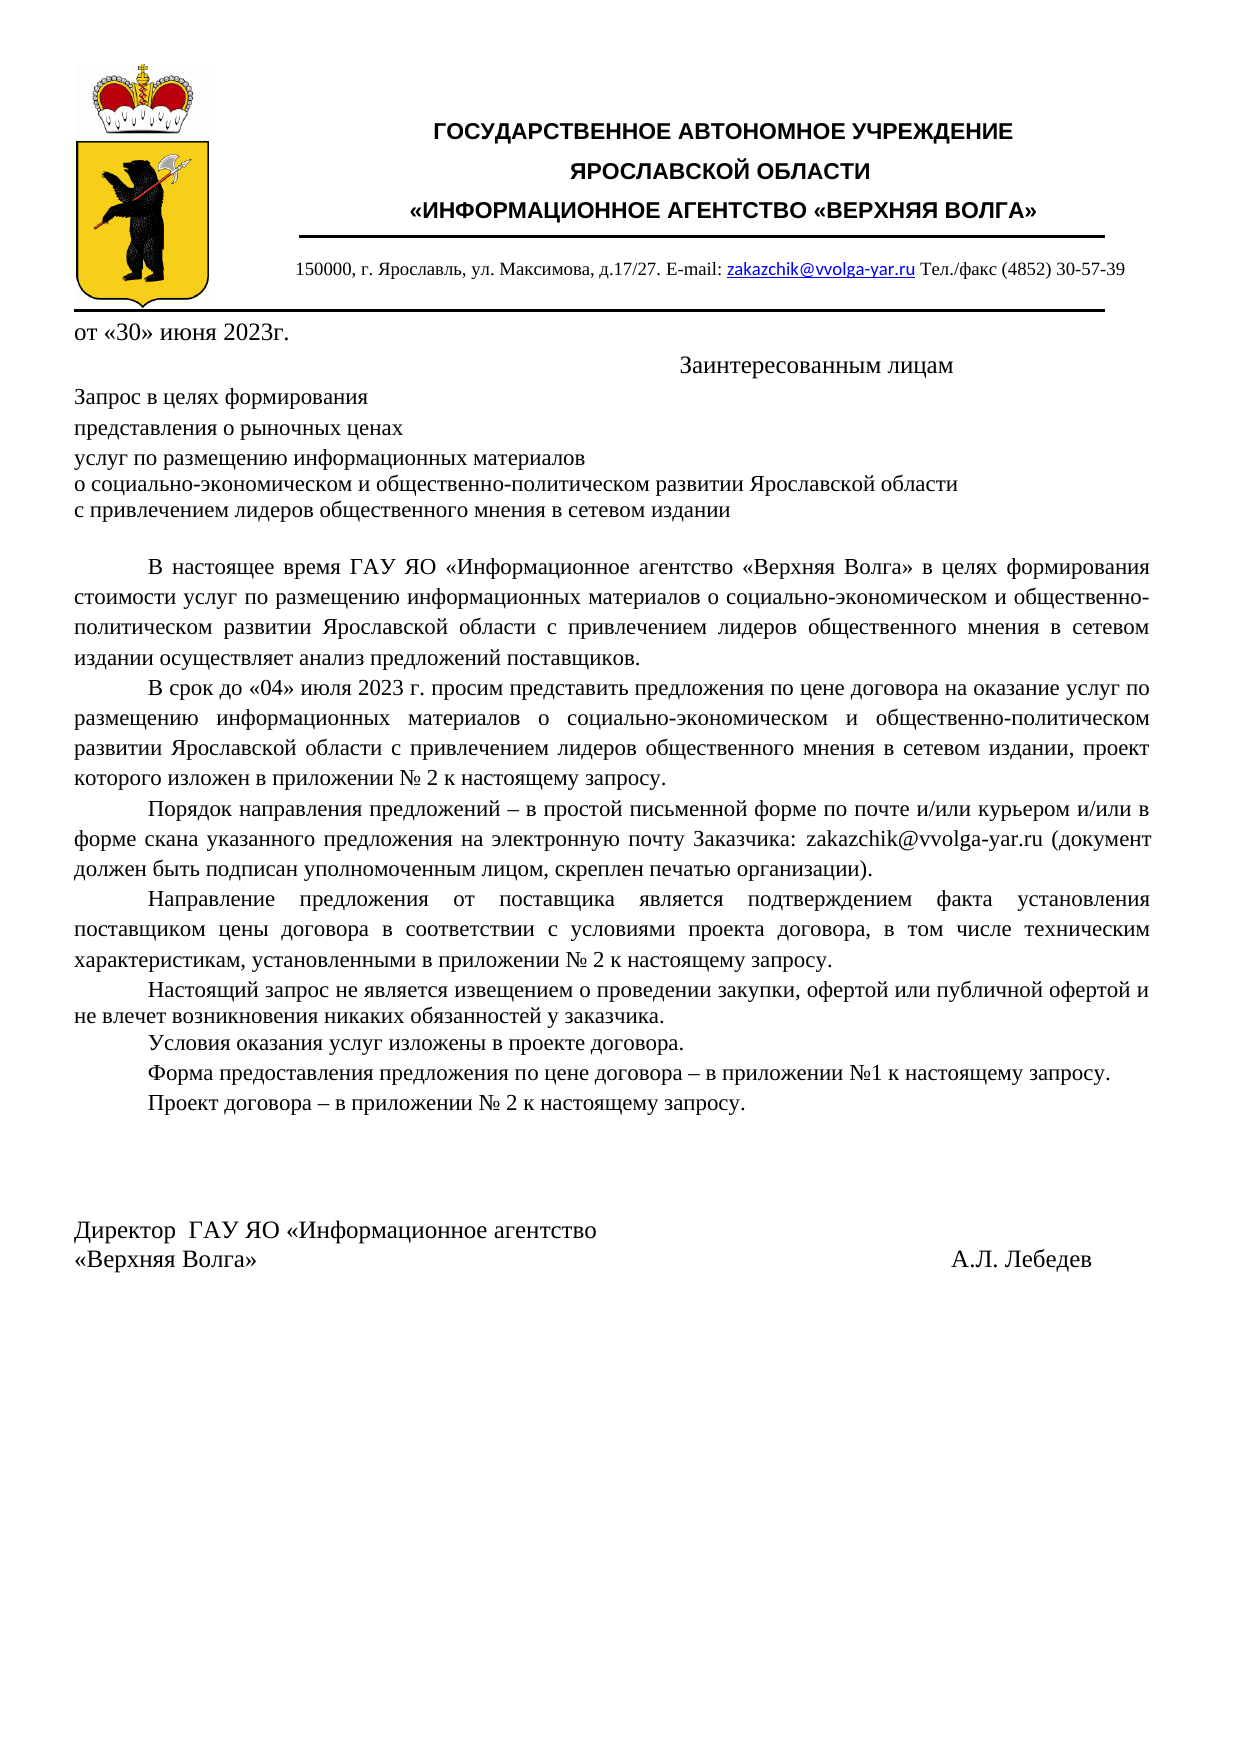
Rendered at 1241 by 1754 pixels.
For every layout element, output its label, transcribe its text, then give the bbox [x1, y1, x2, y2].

text Условия оказания услуг изложены в проекте договора. [74, 1029, 1152, 1055]
text Проект договора – в приложении № 2 к настоящему запросу. [74, 1089, 1152, 1115]
text 150000, г. Ярославль, ул. Максимова, д.17/27. E-mail: zakazchik@vvolga-yar.ru Тел./факс (4852) 30-57-39 [295, 257, 1152, 280]
text услуг по размещению информационных материалов [74, 444, 1152, 470]
picture [76, 64, 209, 308]
text представления о рыночных ценах [74, 413, 1152, 440]
text ГОСУДАРСТВЕННОЕ АВТОНОМНОЕ УЧРЕЖДЕНИЕ ЯРОСЛАВСКОЙ ОБЛАСТИ «ИНФОРМАЦИОННОЕ АГЕНТСТВО «ВЕРХНЯЯ ВОЛГА» [295, 118, 1152, 223]
text «Верхняя Волга» А.Л. Лебедев [74, 1244, 1152, 1273]
text с привлечением лидеров общественного мнения в сетевом издании [74, 496, 1152, 523]
text В настоящее время ГАУ ЯО «Информационное агентство «Верхняя Волга» в целях формирования стоимости услуг по размещению информационных материалов о социально-экономическом и общественно-политическом развитии Ярославской области с привлечением лидеров общественного мнения в сетевом издании осуществляет анализ предложений поставщиков. [74, 553, 1152, 670]
text Настоящий запрос не является извещением о проведении закупки, офертой или публичной офертой и не влечет возникновения никаких обязанностей у заказчика. [74, 976, 1152, 1029]
text Заинтересованным лицам [679, 350, 1152, 379]
text В срок до «04» июля 2023 г. просим представить предложения по цене договора на оказание услуг по размещению информационных материалов о социально-экономическом и общественно-политическом развитии Ярославской области с привлечением лидеров общественного мнения в сетевом издании, проект которого изложен в приложении № 2 к настоящему запросу. [74, 674, 1152, 791]
text Порядок направления предложений – в простой письменной форме по почте и/или курьером и/или в форме скана указанного предложения на электронную почту Заказчика: zakazchik@vvolga-yar.ru (документ должен быть подписан уполномоченным лицом, скреплен печатью организации). [74, 795, 1152, 881]
text Форма предоставления предложения по цене договора – в приложении №1 к настоящему запросу. [74, 1059, 1152, 1085]
text от «30» июня 2023г. [74, 317, 1152, 346]
text Направление предложения от поставщика является подтверждением факта установления поставщиком цены договора в соответствии с условиями проекта договора, в том числе техническим характеристикам, установленными в приложении № 2 к настоящему запросу. [74, 885, 1152, 972]
text Запрос в целях формирования [74, 383, 1152, 410]
text Директор ГАУ ЯО «Информационное агентство [74, 1216, 1152, 1244]
text о социально-экономическом и общественно-политическом развитии Ярославской области [74, 470, 1152, 496]
